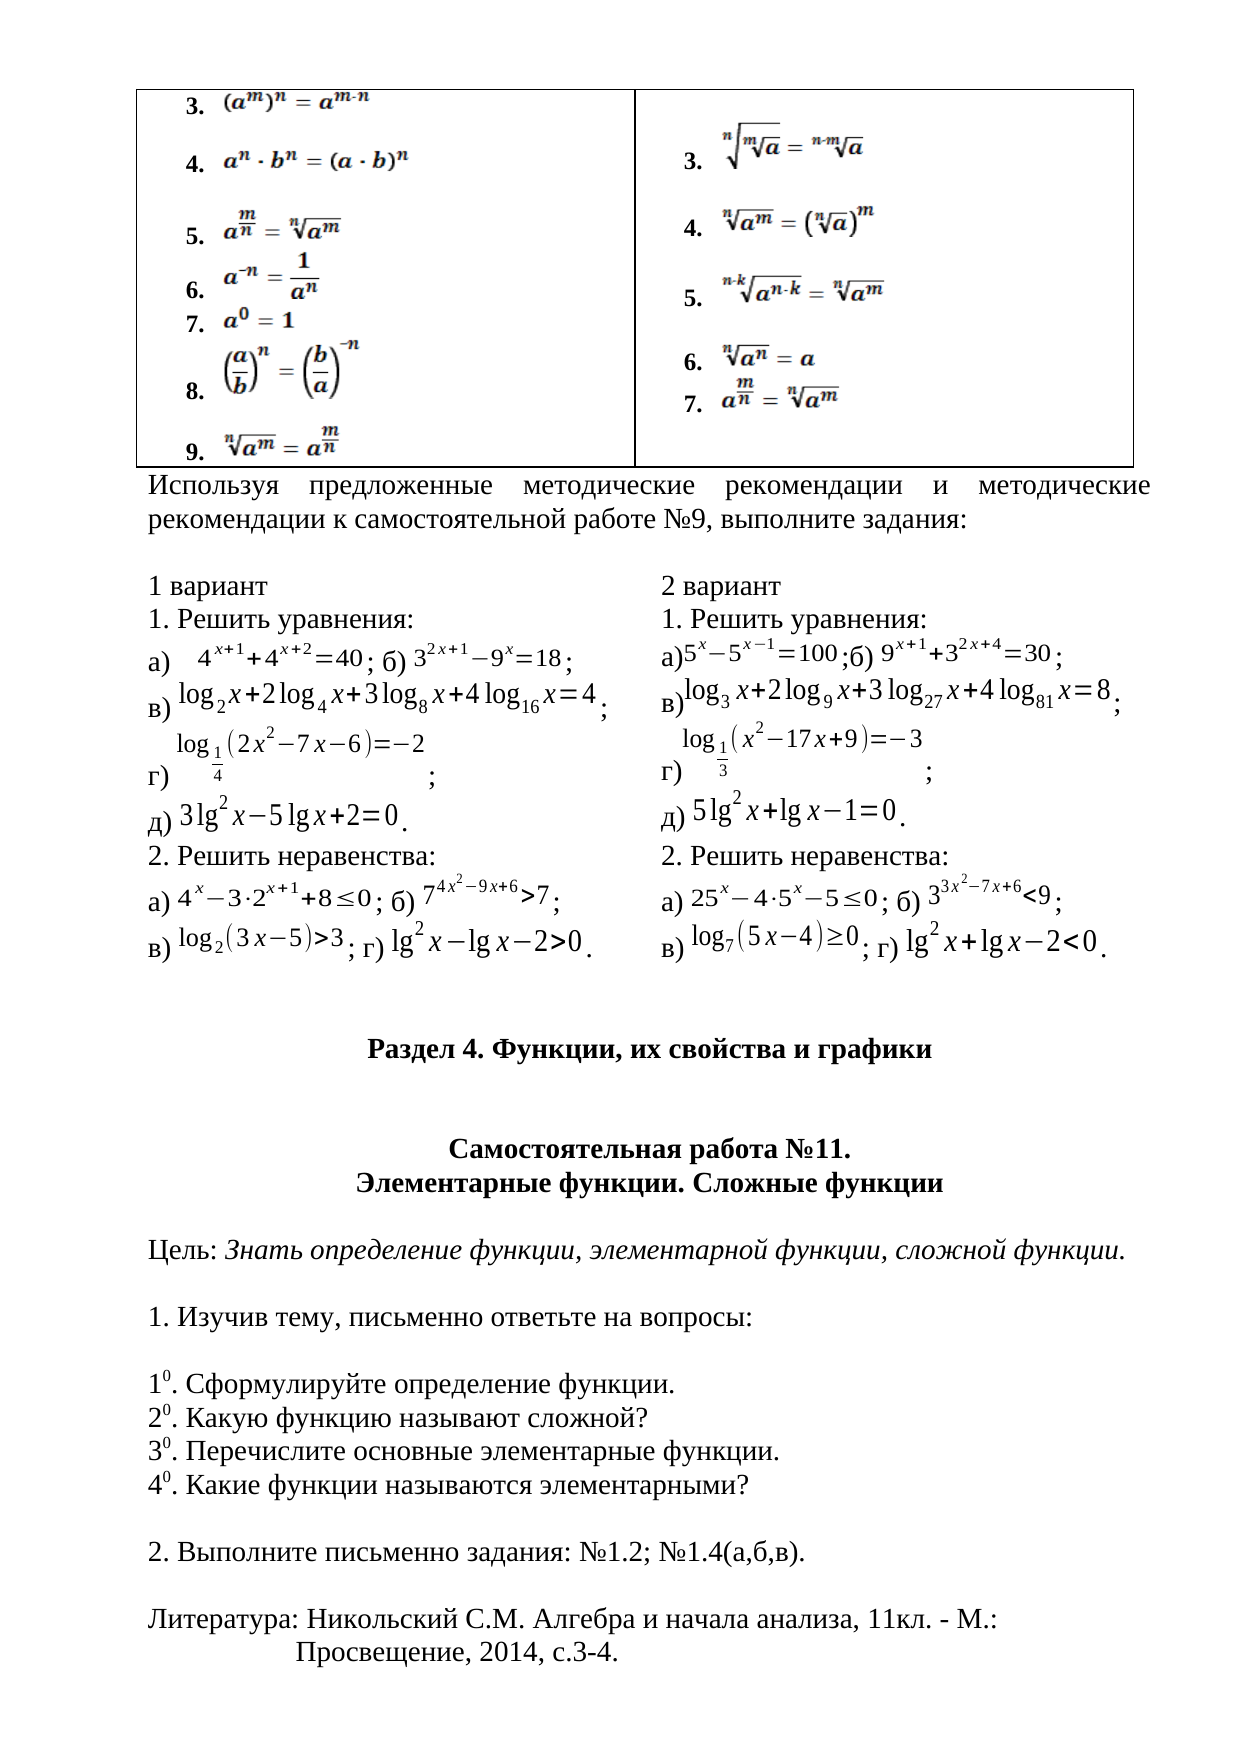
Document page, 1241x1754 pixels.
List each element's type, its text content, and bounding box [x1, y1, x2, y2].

picture [721, 271, 894, 306]
text Раздел 4. Функции, их свойства и графики [148, 1031, 1152, 1064]
text Цель: Знать определение функции, элементарной функции, сложной функции. [148, 1232, 1152, 1266]
picture [223, 89, 375, 114]
table_cell 2. Решить неравенства: а) ; б) ; в) ; г) . [136, 838, 649, 964]
picture [223, 148, 414, 173]
table_header 1 вариант [136, 568, 649, 602]
text 1. Изучив тему, письменно ответьте на вопросы: [148, 1299, 1152, 1333]
text Самостоятельная работа №11. [148, 1131, 1152, 1165]
table_cell [137, 90, 634, 466]
picture [223, 423, 344, 461]
text Литература: Никольский С.М. Алгебра и начала анализа, 11кл. - М.: Просвещение, 2014, с.3-4. [148, 1601, 1152, 1668]
picture [223, 207, 351, 244]
picture [223, 249, 323, 299]
text Элементарные функции. Сложные функции [148, 1165, 1152, 1198]
text 40. Какие функции называются элементарными? [148, 1467, 1152, 1500]
table_header 2 вариант [650, 568, 1163, 602]
text 30. Перечислите основные элементарные функции. [148, 1433, 1152, 1467]
text 20. Какую функцию называют сложной? [148, 1400, 1152, 1433]
picture [721, 340, 824, 371]
picture [223, 338, 365, 399]
text 10. Сформулируйте определение функции. [148, 1366, 1152, 1400]
table_cell [636, 90, 1133, 466]
table_cell 1. Решить уравнения: а) ; б) ; в) ; г) ; д) . [136, 602, 649, 838]
picture [223, 304, 305, 333]
picture [721, 203, 879, 237]
text 2. Выполните письменно задания: №1.2; №1.4(а,б,в). [148, 1534, 1152, 1567]
text Используя предложенные методические рекомендации и методические рекомендации к самостоятельной работе №9, выполните задания: [148, 467, 1152, 534]
picture [721, 376, 849, 413]
table_cell 1. Решить уравнения: а);б) ; в); г); д) . [650, 602, 1163, 838]
table_cell 2. Решить неравенства: а) ; б) ; в) ; г) . [650, 838, 1163, 964]
picture [721, 118, 873, 169]
